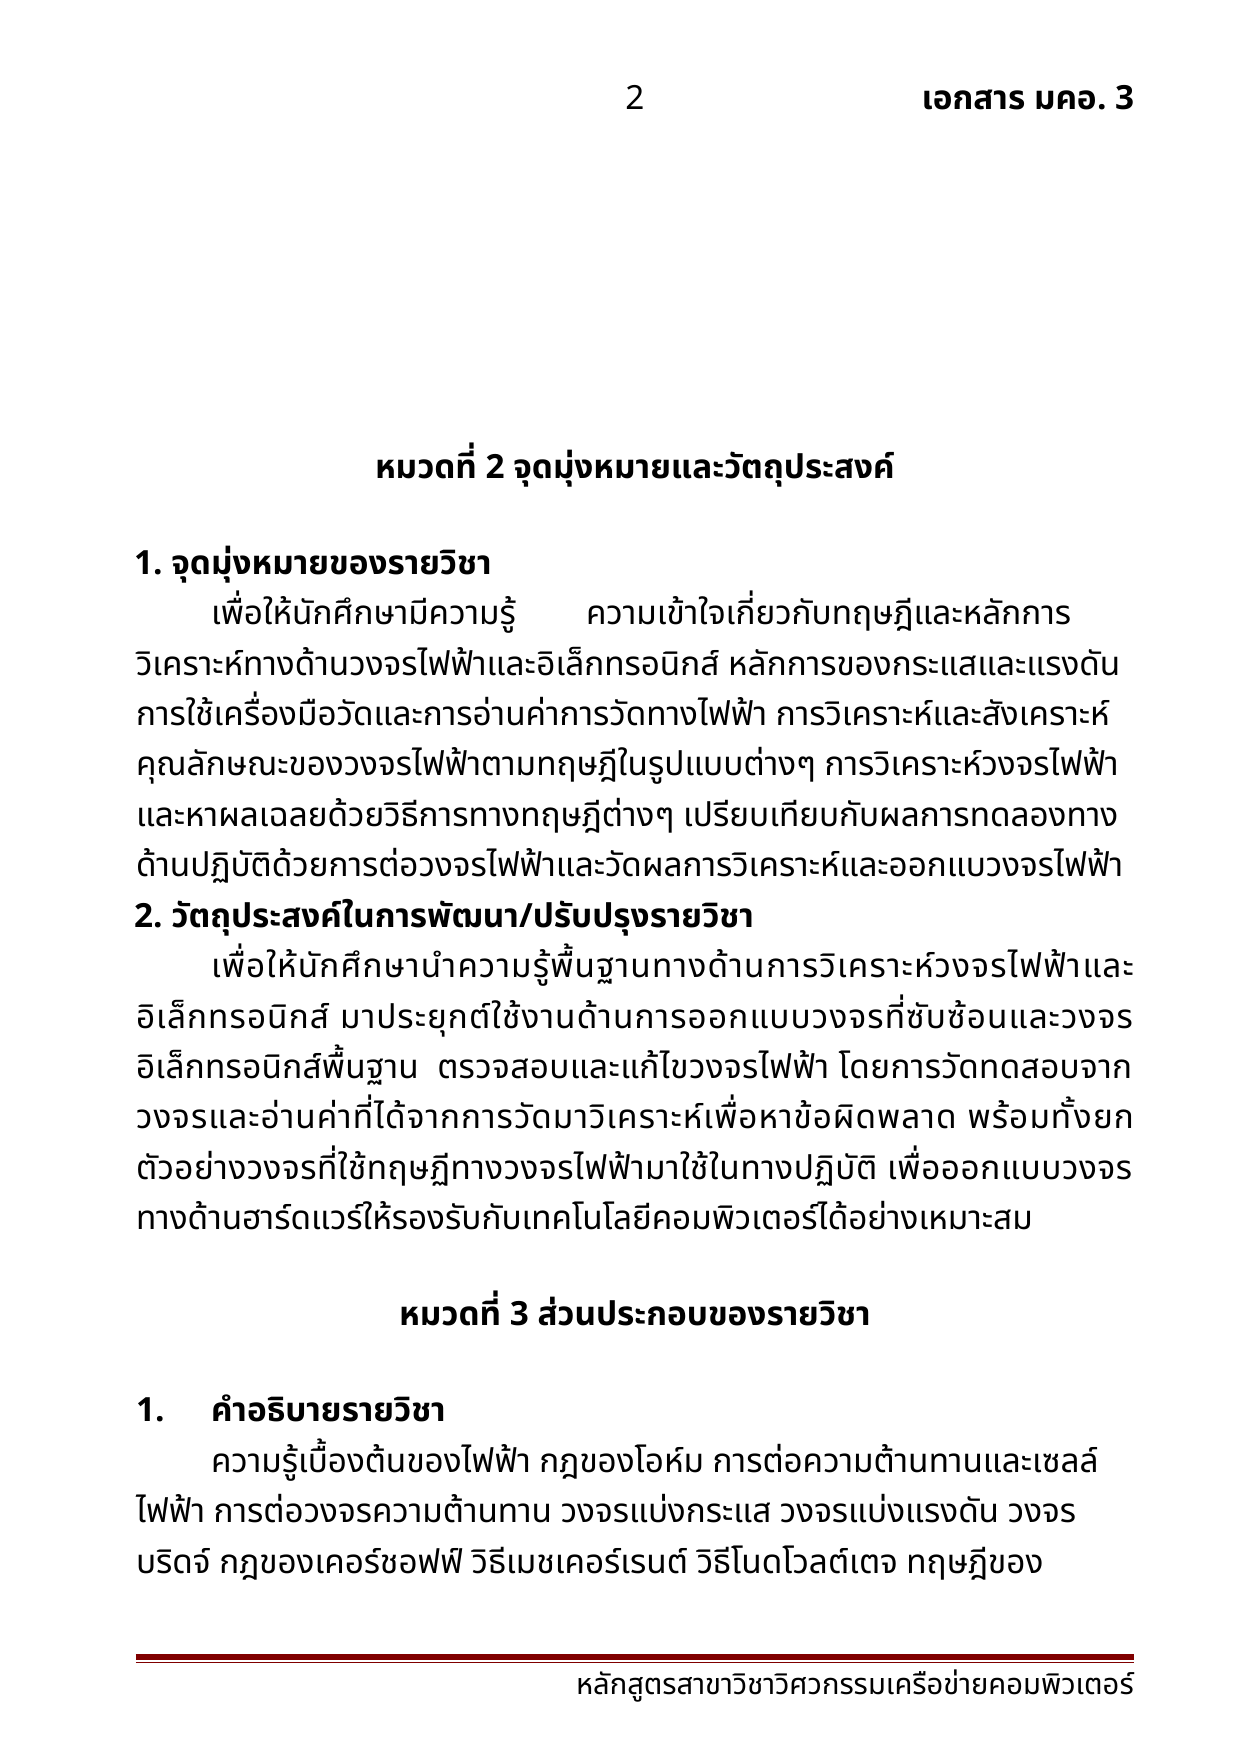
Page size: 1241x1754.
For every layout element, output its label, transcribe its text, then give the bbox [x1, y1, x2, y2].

text เพื่อให้นักศึกษานำความรู้พื้นฐานทางด้านการวิเคราะห์วงจรไฟฟ้าและอิเล็กทรอนิกส์ มาประยุกต์ใช้งานด้านการออกแบบวงจรที่ซับซ้อนและวงจรอิเล็กทรอนิกส์พื้นฐาน ตรวจสอบและแก้ไขวงจรไฟฟ้า โดยการวัดทดสอบจากวงจรและอ่านค่าที่ได้จากการวัดมาวิเคราะห์เพื่อหาข้อผิดพลาด พร้อมทั้งยกตัวอย่างวงจรที่ใช้ทฤษฏีทางวงจรไฟฟ้ามาใช้ในทางปฏิบัติ เพื่อออกแบบวงจรทางด้านฮาร์ดแวร์ให้รองรับกับเทคโนโลยีคอมพิวเตอร์ได้อย่างเหมาะสม [136, 942, 1134, 1245]
subtitle หมวดที่ 2 จุดมุ่งหมายและวัตถุประสงค์ [136, 442, 1134, 493]
subtitle 1. จุดมุ่งหมายของรายวิชา [134, 538, 1134, 589]
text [136, 1437, 1134, 1588]
text เพื่อให้นักศึกษามีความรู้ ความเข้าใจเกี่ยวกับทฤษฎีและหลักการวิเคราะห์ทางด้านวงจรไฟฟ้าและอิเล็กทรอนิกส์ หลักการของกระแสและแรงดันการใช้เครื่องมือวัดและการอ่านค่าการวัดทางไฟฟ้า การวิเคราะห์และสังเคราะห์คุณลักษณะของวงจรไฟฟ้าตามทฤษฎีในรูปแบบต่างๆ การวิเคราะห์วงจรไฟฟ้าและหาผลเฉลยด้วยวิธีการทางทฤษฎีต่างๆ เปรียบเทียบกับผลการทดลองทางด้านปฏิบัติด้วยการต่อวงจรไฟฟ้าและวัดผลการวิเคราะห์และออกแบวงจรไฟฟ้า [136, 589, 1134, 892]
subtitle 2. วัตถุประสงค์ในการพัฒนา/ปรับปรุงรายวิชา [134, 892, 1134, 942]
subtitle หมวดที่ 3 ส่วนประกอบของรายวิชา [136, 1290, 1134, 1341]
subtitle คำอธิบายรายวิชา [136, 1386, 1134, 1437]
